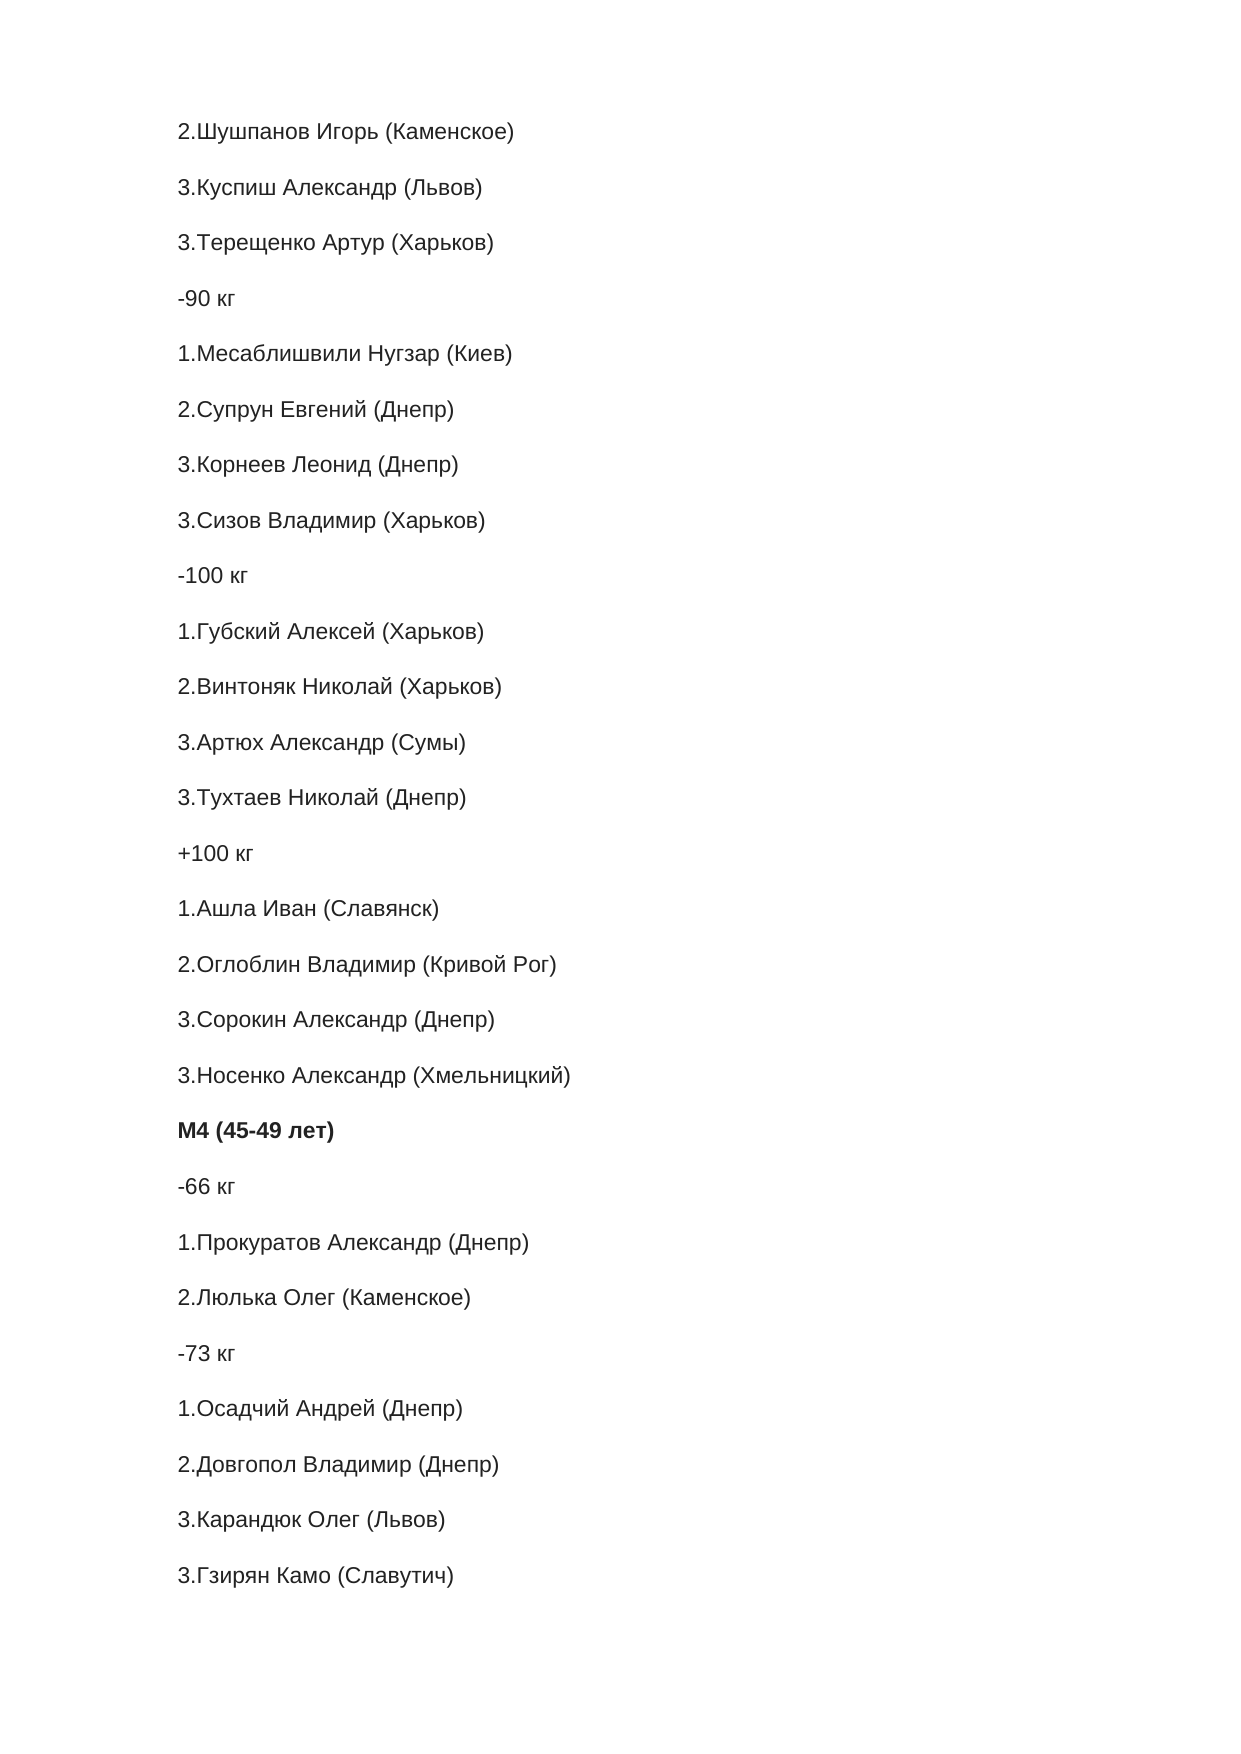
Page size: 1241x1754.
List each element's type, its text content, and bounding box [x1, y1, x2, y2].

text 2.Довгопол Владимир (Днепр) [177, 1451, 1152, 1477]
text -66 кг [177, 1173, 1152, 1199]
text 3.Гзирян Камо (Славутич) [177, 1562, 1152, 1588]
text 2.Винтоняк Николай (Харьков) [177, 673, 1152, 700]
text 2.Шушпанов Игорь (Каменское) [177, 118, 1152, 144]
text 2.Люлька Олег (Каменское) [177, 1284, 1152, 1310]
text 1.Прокуратов Александр (Днепр) [177, 1228, 1152, 1255]
text -100 кг [177, 562, 1152, 589]
text 3.Терещенко Артур (Харьков) [177, 229, 1152, 256]
text 1.Осадчий Андрей (Днепр) [177, 1395, 1152, 1421]
text 2.Оглоблин Владимир (Кривой Рог) [177, 951, 1152, 977]
text 3.Корнеев Леонид (Днепр) [177, 451, 1152, 478]
text 1.Месаблишвили Нугзар (Киев) [177, 340, 1152, 367]
text 3.Куспиш Александр (Львов) [177, 174, 1152, 200]
text 3.Сорокин Александр (Днепр) [177, 1006, 1152, 1033]
text -90 кг [177, 285, 1152, 311]
text 3.Сизов Владимир (Харьков) [177, 507, 1152, 533]
text М4 (45-49 лет) [177, 1117, 1152, 1144]
text 3.Карандюк Олег (Львов) [177, 1506, 1152, 1532]
text 2.Супрун Евгений (Днепр) [177, 396, 1152, 422]
text 1.Губский Алексей (Харьков) [177, 618, 1152, 644]
text -73 кг [177, 1339, 1152, 1366]
text 3.Артюх Александр (Сумы) [177, 729, 1152, 755]
text 1.Ашла Иван (Славянск) [177, 895, 1152, 922]
text +100 кг [177, 840, 1152, 866]
text 3.Тухтаев Николай (Днепр) [177, 784, 1152, 811]
text 3.Носенко Александр (Хмельницкий) [177, 1062, 1152, 1088]
